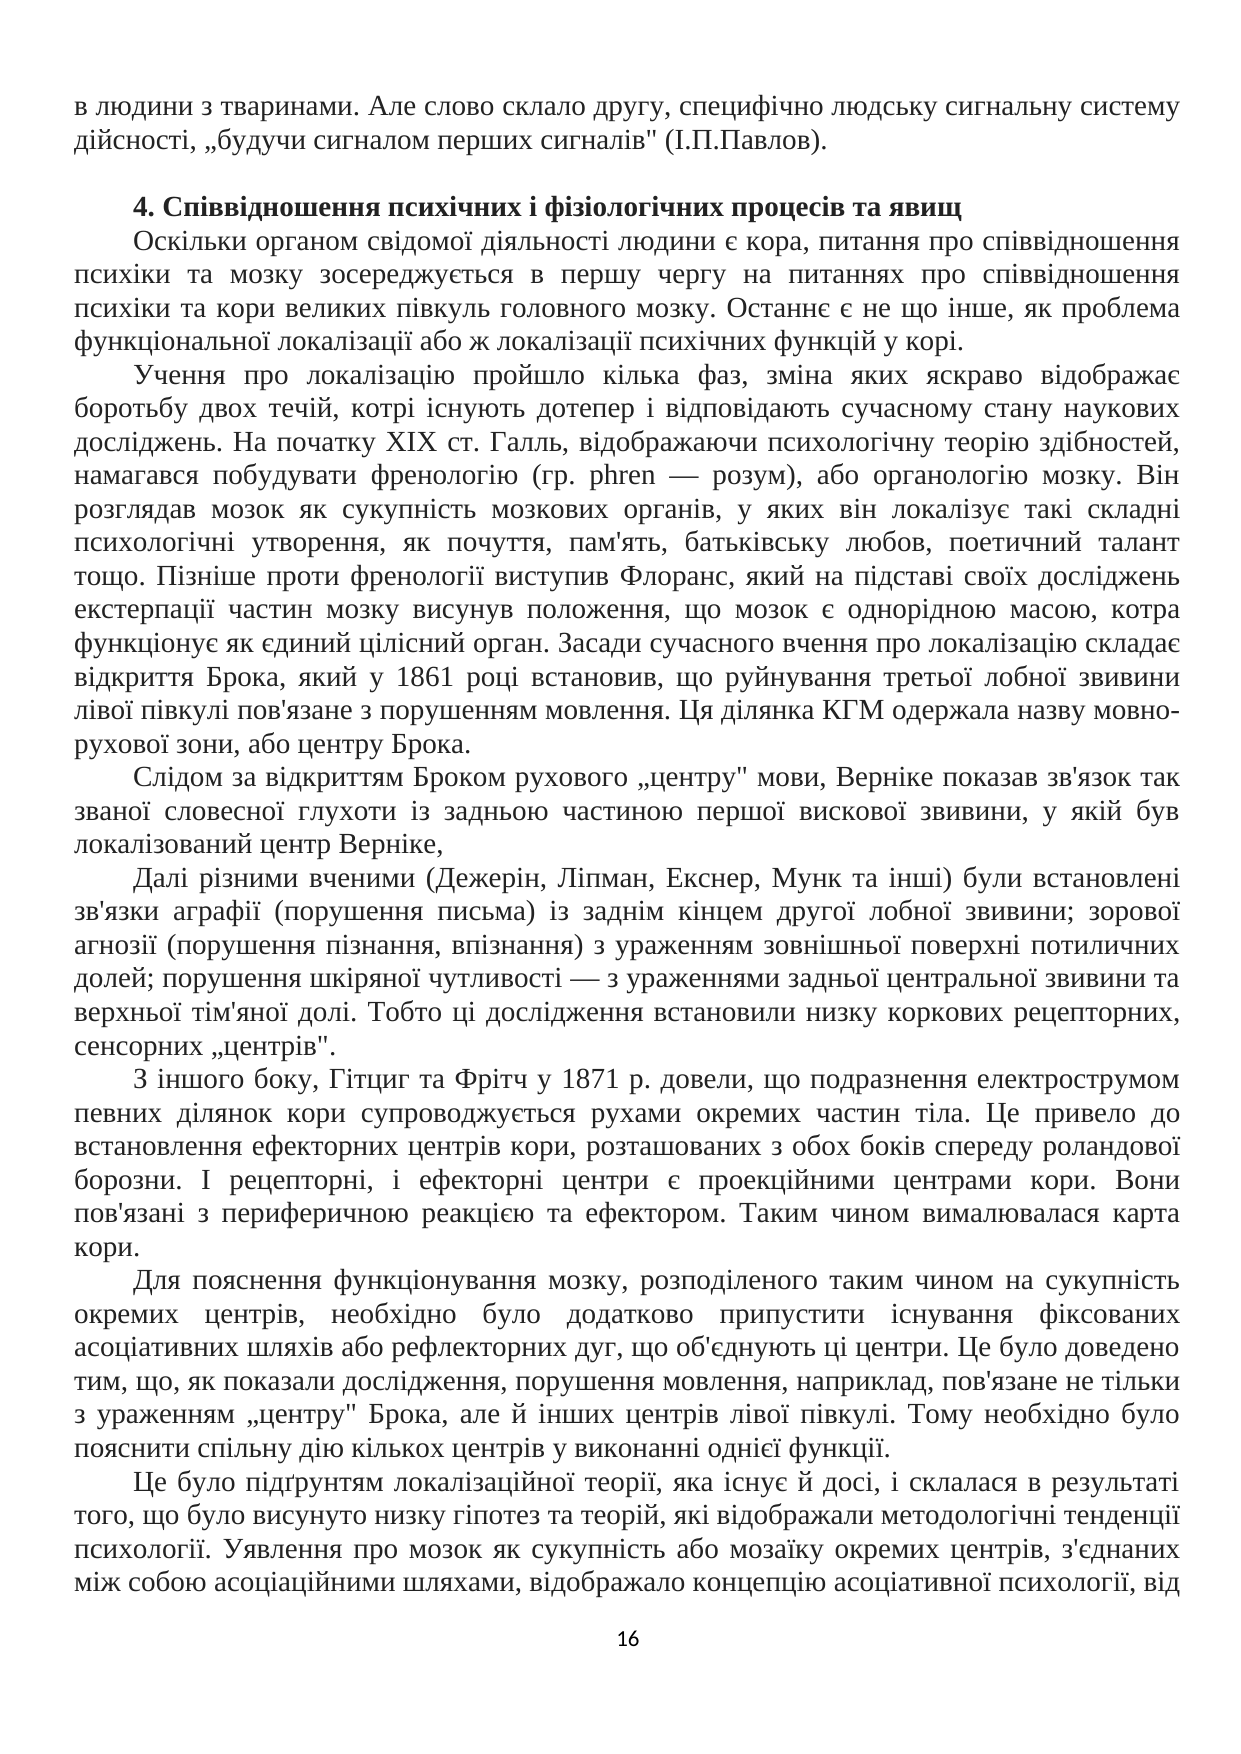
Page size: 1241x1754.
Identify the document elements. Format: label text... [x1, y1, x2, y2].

text Для пояснення функціонування мозку, розподіленого таким чином на сукупність окремих центрів, необхідно було додатково припустити існування фіксованих асоціативних шляхів або рефлекторних дуг, що об'єднують ці центри. Це було доведено тим, що, як показали дослідження, порушення мовлення, наприклад, пов'язане не тільки з ураженням „центру" Брока, але й інших центрів лівої півкулі. Тому необхідно було пояснити спільну дію кількох центрів у виконанні однієї функції. [74, 1262, 1181, 1464]
text Учення про локалізацію пройшло кілька фаз, зміна яких яскраво відображає боротьбу двох течій, котрі існують дотепер і відповідають сучасному стану наукових досліджень. На початку XIX ст. Галль, відображаючи психологічну теорію здібностей, намагався побудувати френологію (гр. phren — розум), або органологію мозку. Він розглядав мозок як сукупність мозкових органів, у яких він локалізує такі складні психологічні утворення, як почуття, пам'ять, батьківську любов, поетичний талант тощо. Пізніше проти френології виступив Флоранс, який на підставі своїх досліджень екстерпації частин мозку висунув положення, що мозок є однорідною масою, котра функціонує як єдиний цілісний орган. Засади сучасного вчення про локалізацію складає відкриття Брока, який у 1861 році встановив, що руйнування третьої лобної звивини лівої півкулі пов'язане з порушенням мовлення. Ця ділянка КГМ одержала назву мовно-рухової зони, або центру Брока. [74, 357, 1181, 759]
text Далі різними вченими (Дежерін, Ліпман, Екснер, Мунк та інші) були встановлені зв'язки аграфії (порушення письма) із заднім кінцем другої лобної звивини; зорової агнозії (порушення пізнання, впізнання) з ураженням зовнішньої поверхні потиличних долей; порушення шкіряної чутливості — з ураженнями задньої центральної звивини та верхньої тім'яної долі. Тобто ці дослідження встановили низку коркових рецепторних, сенсорних „центрів". [74, 860, 1181, 1061]
subtitle 4. Співвідношення психічних і фізіологічних процесів та явищ [74, 189, 1181, 223]
text Слідом за відкриттям Броком рухового „центру" мови, Верніке показав зв'язок так званої словесної глухоти із задньою частиною першої вискової звивини, у якій був локалізований центр Верніке, [74, 759, 1181, 860]
text Оскільки органом свідомої діяльності людини є кора, питання про співвідношення психіки та мозку зосереджується в першу чергу на питаннях про співвідношення психіки та кори великих півкуль головного мозку. Останнє є не що інше, як проблема функціональної локалізації або ж локалізації психічних функцій у корі. [74, 223, 1181, 357]
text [74, 1464, 1181, 1598]
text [74, 88, 1181, 156]
text З іншого боку, Гітциг та Фрітч у 1871 р. довели, що подразнення електрострумом певних ділянок кори супроводжується рухами окремих частин тіла. Це привело до встановлення ефекторних центрів кори, розташованих з обох боків спереду роландової борозни. І рецепторні, і ефекторні центри є проекційними центрами кори. Вони пов'язані з периферичною реакцією та ефектором. Таким чином вималювалася карта кори. [74, 1061, 1181, 1262]
